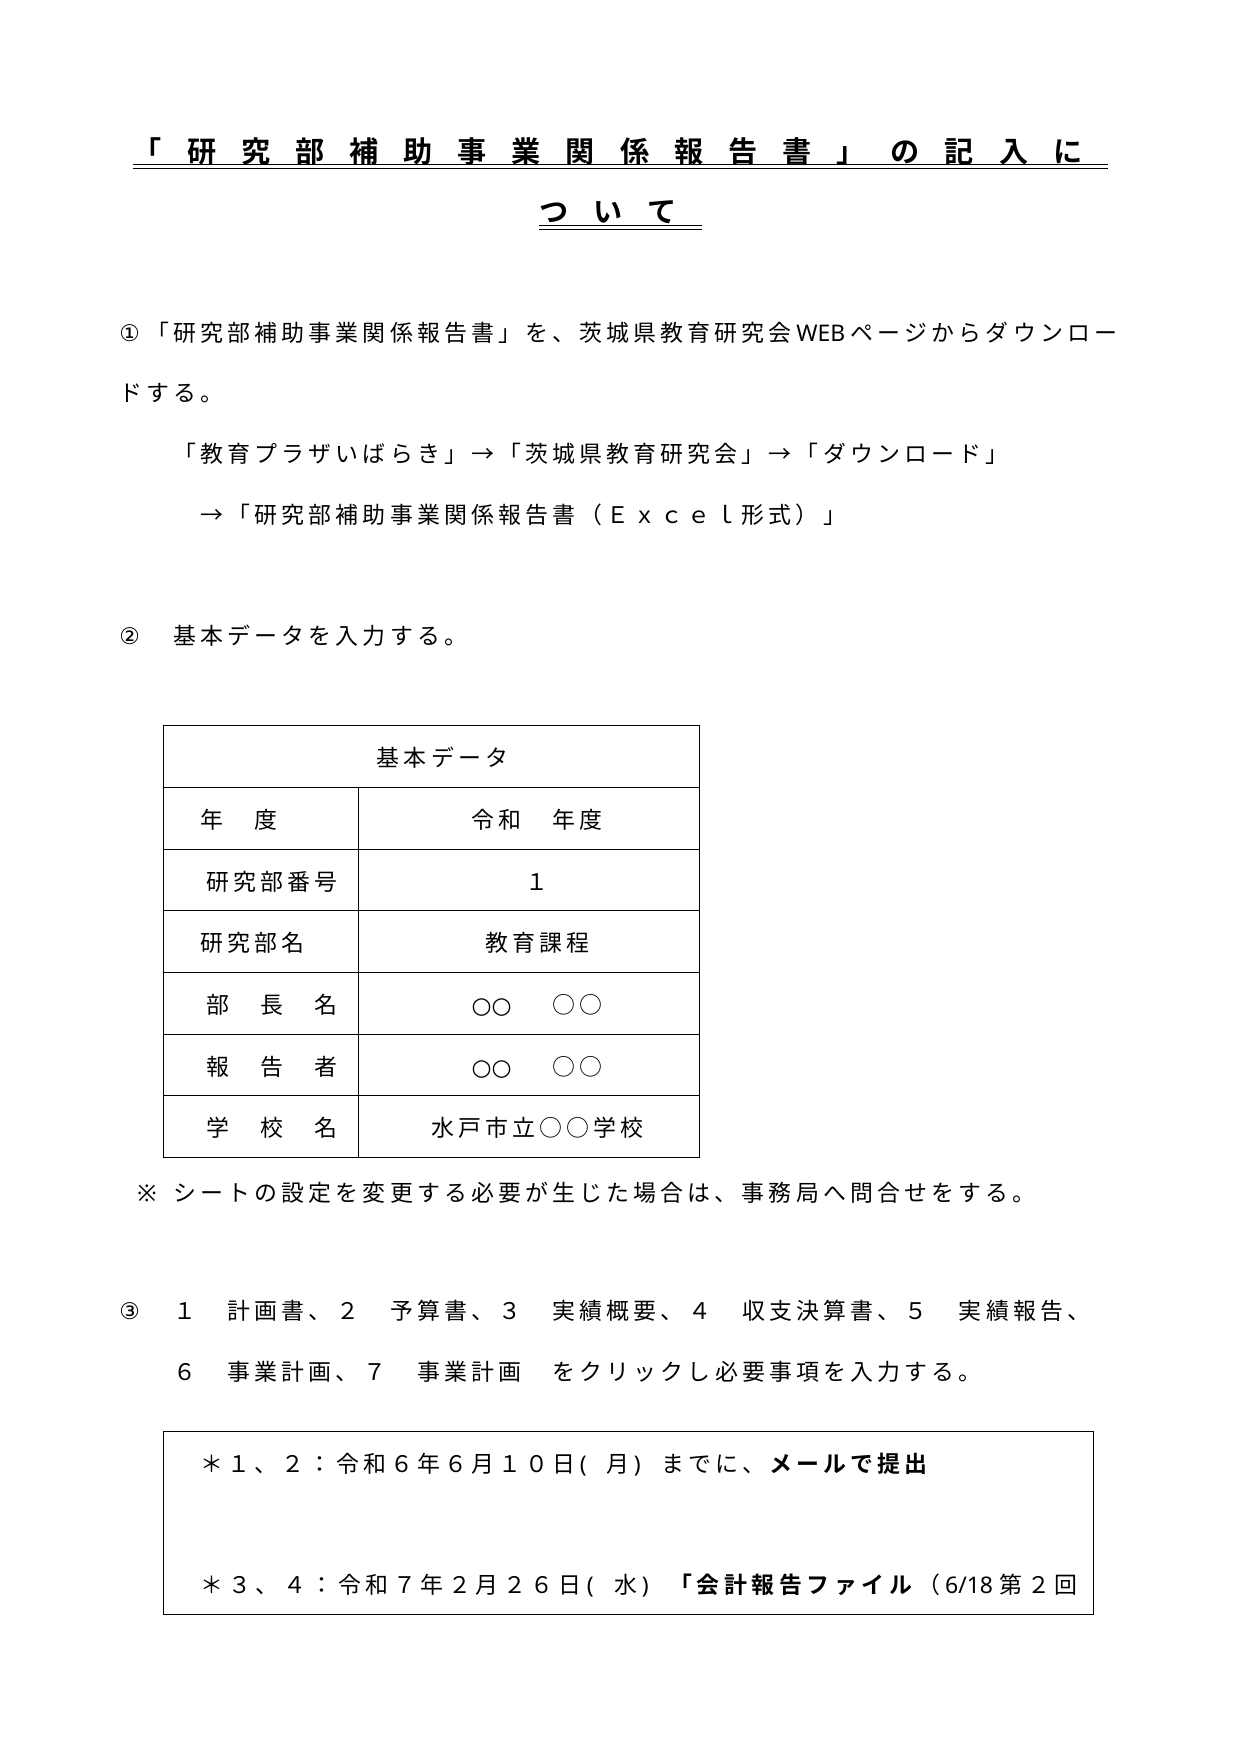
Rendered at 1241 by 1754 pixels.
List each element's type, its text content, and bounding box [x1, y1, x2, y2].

text ② 基本データを入力する。 [119, 604, 1121, 665]
table_cell 年 度 [164, 788, 358, 849]
table_cell ○○ ○○ [359, 973, 699, 1034]
table_header 基本データ [164, 726, 699, 787]
table_cell 水戸市立○○学校 [359, 1096, 699, 1157]
text ③ １ 計画書、２ 予算書、３ 実績概要、４ 収支決算書、５ 実績報告、 ６ 事業計画、７ 事業計画 をクリックし必要事項を入力する。 [119, 1279, 1121, 1401]
table_cell 研究部名 [164, 911, 358, 972]
text ①「研究部補助事業関係報告書」を、茨城県教育研究会WEBページからダウンロードする。 [119, 301, 1121, 422]
table_cell １ [359, 850, 699, 910]
table_cell 学 校 名 [164, 1096, 358, 1157]
table_cell 部 長 名 [164, 973, 358, 1034]
text 「教育プラザいばらき」→「茨城県教育研究会」→「ダウンロード」 [119, 422, 1121, 483]
text →「研究部補助事業関係報告書（Ｅｘｃｅｌ形式）」 [119, 483, 1121, 543]
text ※シートの設定を変更する必要が生じた場合は、事務局へ問合せをする。 [119, 1158, 1121, 1219]
table_cell 報 告 者 [164, 1035, 358, 1095]
table_cell 令和 年度 [359, 788, 699, 849]
table_cell 研究部番号 [164, 850, 358, 910]
table_cell ○○ ○○ [359, 1035, 699, 1095]
table_cell 教育課程 [359, 911, 699, 972]
text 「研究部補助事業関係報告書」の記入について [119, 119, 1121, 240]
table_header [164, 1432, 1093, 1614]
